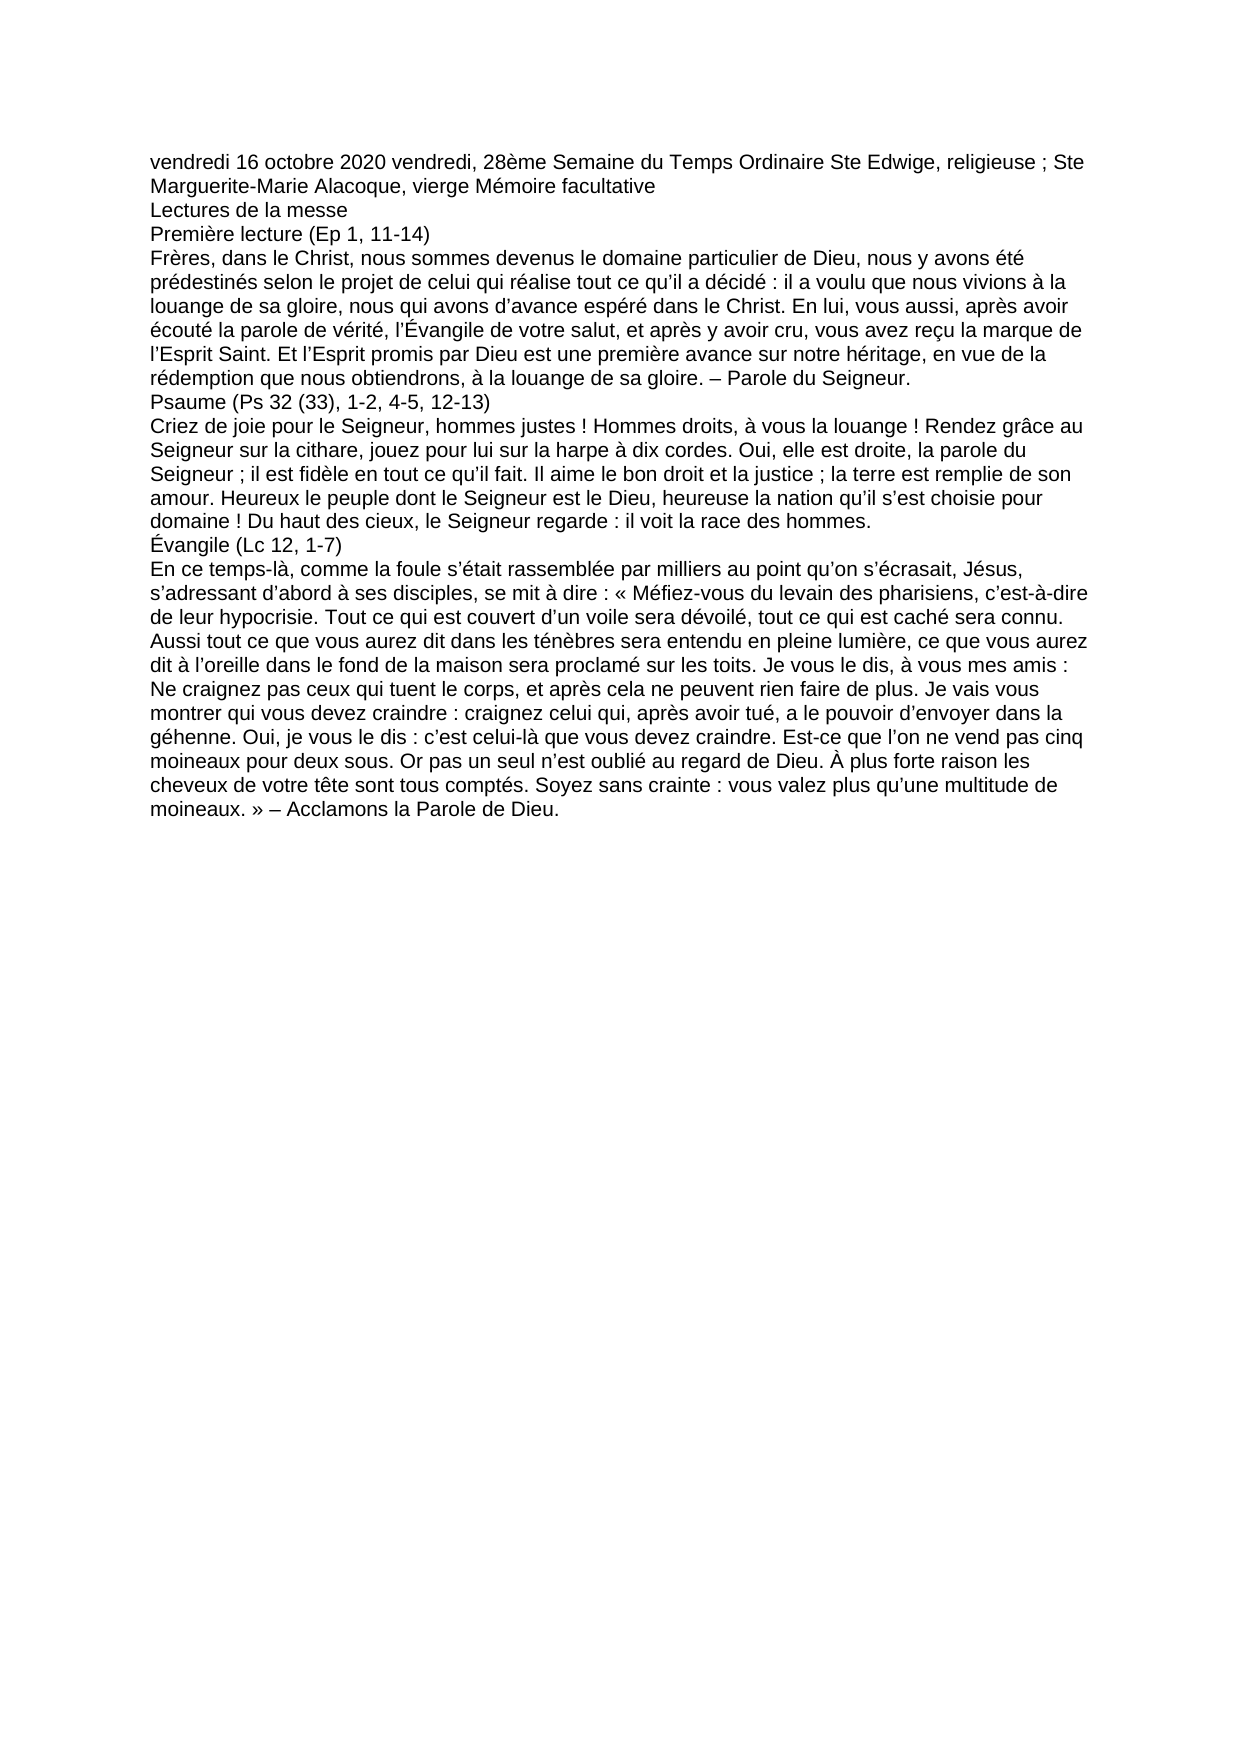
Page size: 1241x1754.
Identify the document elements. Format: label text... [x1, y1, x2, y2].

text Criez de joie pour le Seigneur, hommes justes ! Hommes droits, à vous la louange ! Rendez grâce au Seigneur sur la cithare, jouez pour lui sur la harpe à dix cordes. Oui, elle est droite, la parole du Seigneur ; il est fidèle en tout ce qu’il fait. Il aime le bon droit et la justice ; la terre est remplie de son amour. Heureux le peuple dont le Seigneur est le Dieu, heureuse la nation qu’il s’est choisie pour domaine ! Du haut des cieux, le Seigneur regarde : il voit la race des hommes. [150, 413, 1090, 533]
text En ce temps-là, comme la foule s’était rassemblée par milliers au point qu’on s’écrasait, Jésus, s’adressant d’abord à ses disciples, se mit à dire : « Méfiez-vous du levain des pharisiens, c’est-à-dire de leur hypocrisie. Tout ce qui est couvert d’un voile sera dévoilé, tout ce qui est caché sera connu. Aussi tout ce que vous aurez dit dans les ténèbres sera entendu en pleine lumière, ce que vous aurez dit à l’oreille dans le fond de la maison sera proclamé sur les toits. Je vous le dis, à vous mes amis : Ne craignez pas ceux qui tuent le corps, et après cela ne peuvent rien faire de plus. Je vais vous montrer qui vous devez craindre : craignez celui qui, après avoir tué, a le pouvoir d’envoyer dans la géhenne. Oui, je vous le dis : c’est celui-là que vous devez craindre. Est-ce que l’on ne vend pas cinq moineaux pour deux sous. Or pas un seul n’est oublié au regard de Dieu. À plus forte raison les cheveux de votre tête sont tous comptés. Soyez sans crainte : vous valez plus qu’une multitude de moineaux. » – Acclamons la Parole de Dieu. [150, 557, 1090, 821]
text Frères, dans le Christ, nous sommes devenus le domaine particulier de Dieu, nous y avons été prédestinés selon le projet de celui qui réalise tout ce qu’il a décidé : il a voulu que nous vivions à la louange de sa gloire, nous qui avons d’avance espéré dans le Christ. En lui, vous aussi, après avoir écouté la parole de vérité, l’Évangile de votre salut, et après y avoir cru, vous avez reçu la marque de l’Esprit Saint. Et l’Esprit promis par Dieu est une première avance sur notre héritage, en vue de la rédemption que nous obtiendrons, à la louange de sa gloire. – Parole du Seigneur. [150, 246, 1090, 389]
